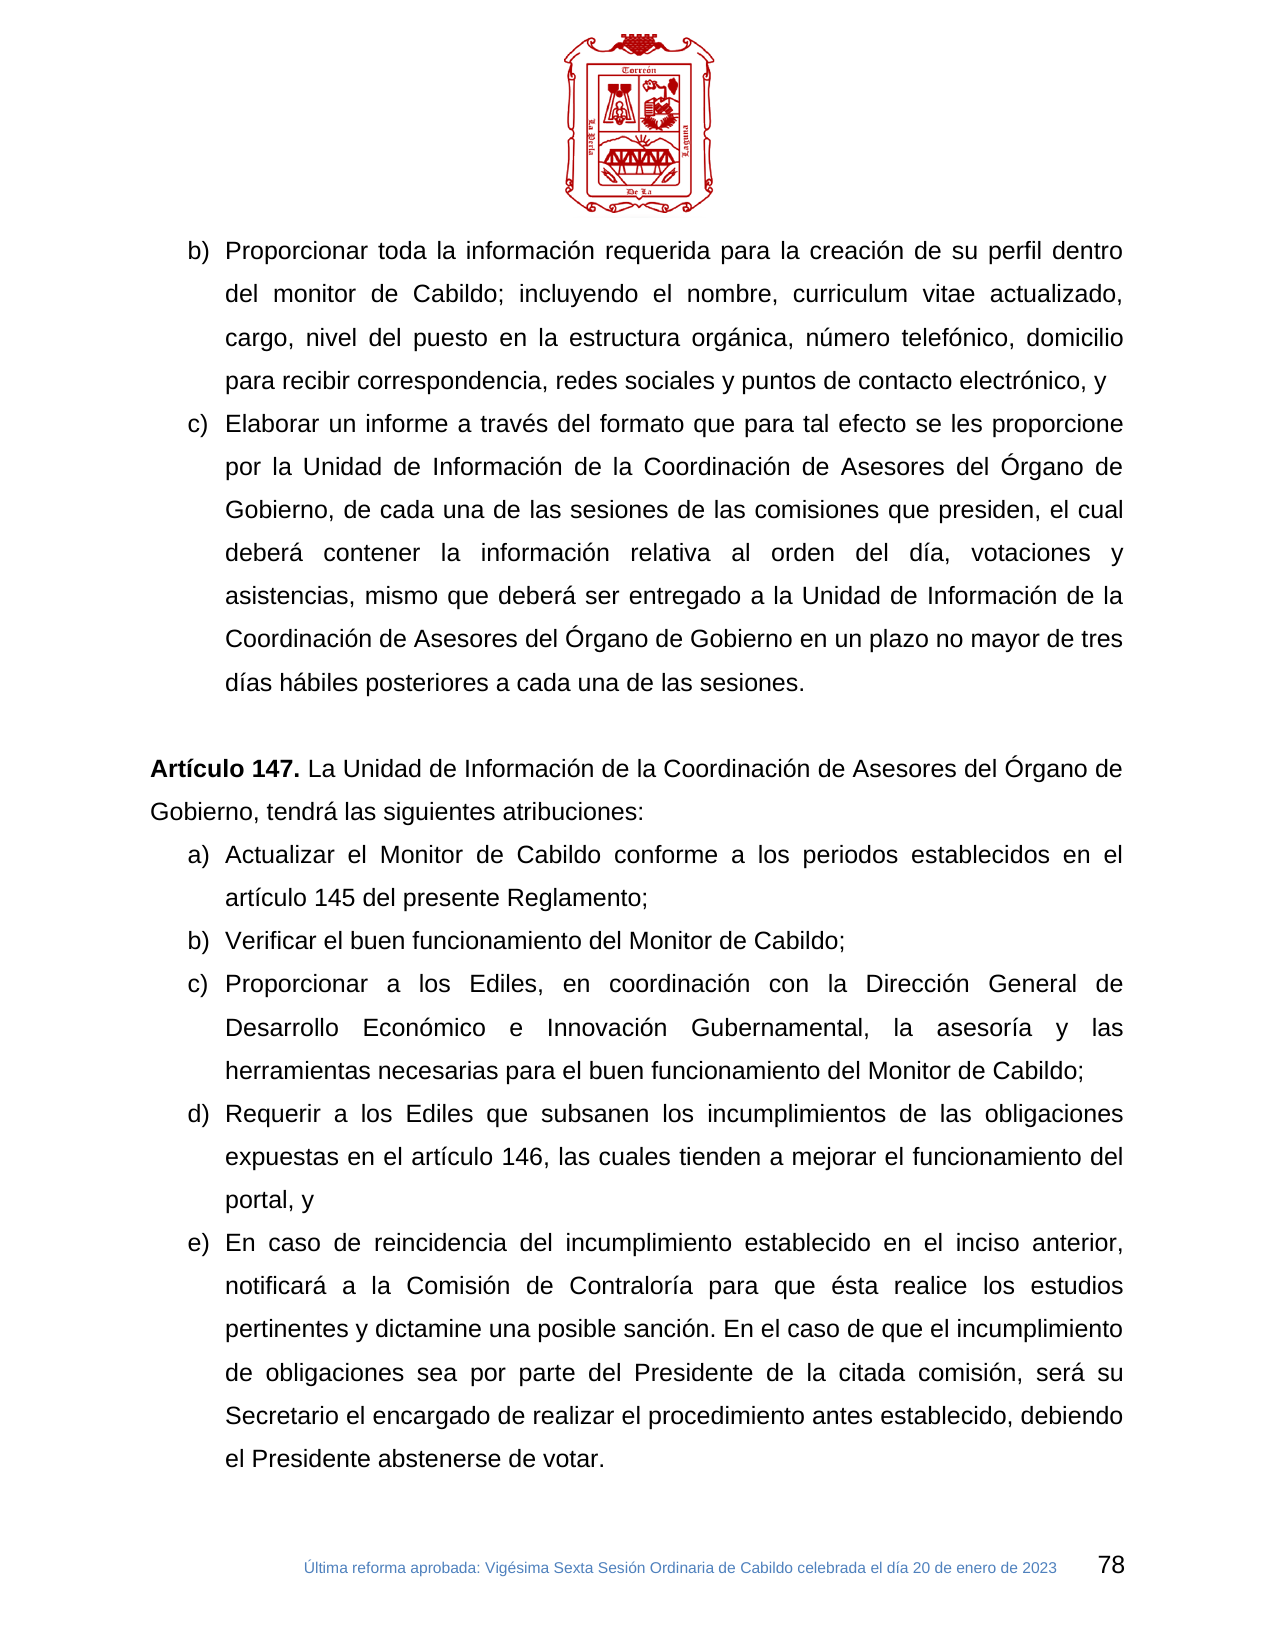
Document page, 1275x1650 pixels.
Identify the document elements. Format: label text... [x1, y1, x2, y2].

list Requerir a los Ediles que subsanen los incumplimientos de las obligaciones expuestas en el artículo 146, las cuales tienden a mejorar el funcionamiento del portal, y [187, 1099, 1125, 1214]
list En caso de reincidencia del incumplimiento establecido en el inciso anterior, notificará a la Comisión de Contraloría para que ésta realice los estudios pertinentes y dictamine una posible sanción. En el caso de que el incumplimiento de obligaciones sea por parte del Presidente de la citada comisión, será su Secretario el encargado de realizar el procedimiento antes establecido, debiendo el Presidente abstenerse de votar. [187, 1228, 1125, 1473]
list Proporcionar toda la información requerida para la creación de su perfil dentro del monitor de Cabildo; incluyendo el nombre, curriculum vitae actualizado, cargo, nivel del puesto en la estructura orgánica, número telefónico, domicilio para recibir correspondencia, redes sociales y puntos de contacto electrónico, y [187, 236, 1125, 394]
text Artículo 147. La Unidad de Información de la Coordinación de Asesores del Órgano de Gobierno, tendrá las siguientes atribuciones: [150, 754, 1125, 826]
list Verificar el buen funcionamiento del Monitor de Cabildo; [187, 926, 1125, 955]
picture [540, 28, 735, 218]
list Actualizar el Monitor de Cabildo conforme a los periodos establecidos en el artículo 145 del presente Reglamento; [187, 840, 1125, 912]
list Proporcionar a los Ediles, en coordinación con la Dirección General de Desarrollo Económico e Innovación Gubernamental, la asesoría y las herramientas necesarias para el buen funcionamiento del Monitor de Cabildo; [187, 969, 1125, 1084]
list Elaborar un informe a través del formato que para tal efecto se les proporcione por la Unidad de Información de la Coordinación de Asesores del Órgano de Gobierno, de cada una de las sesiones de las comisiones que presiden, el cual deberá contener la información relativa al orden del día, votaciones y asistencias, mismo que deberá ser entregado a la Unidad de Información de la Coordinación de Asesores del Órgano de Gobierno en un plazo no mayor de tres días hábiles posteriores a cada una de las sesiones. [187, 409, 1125, 696]
